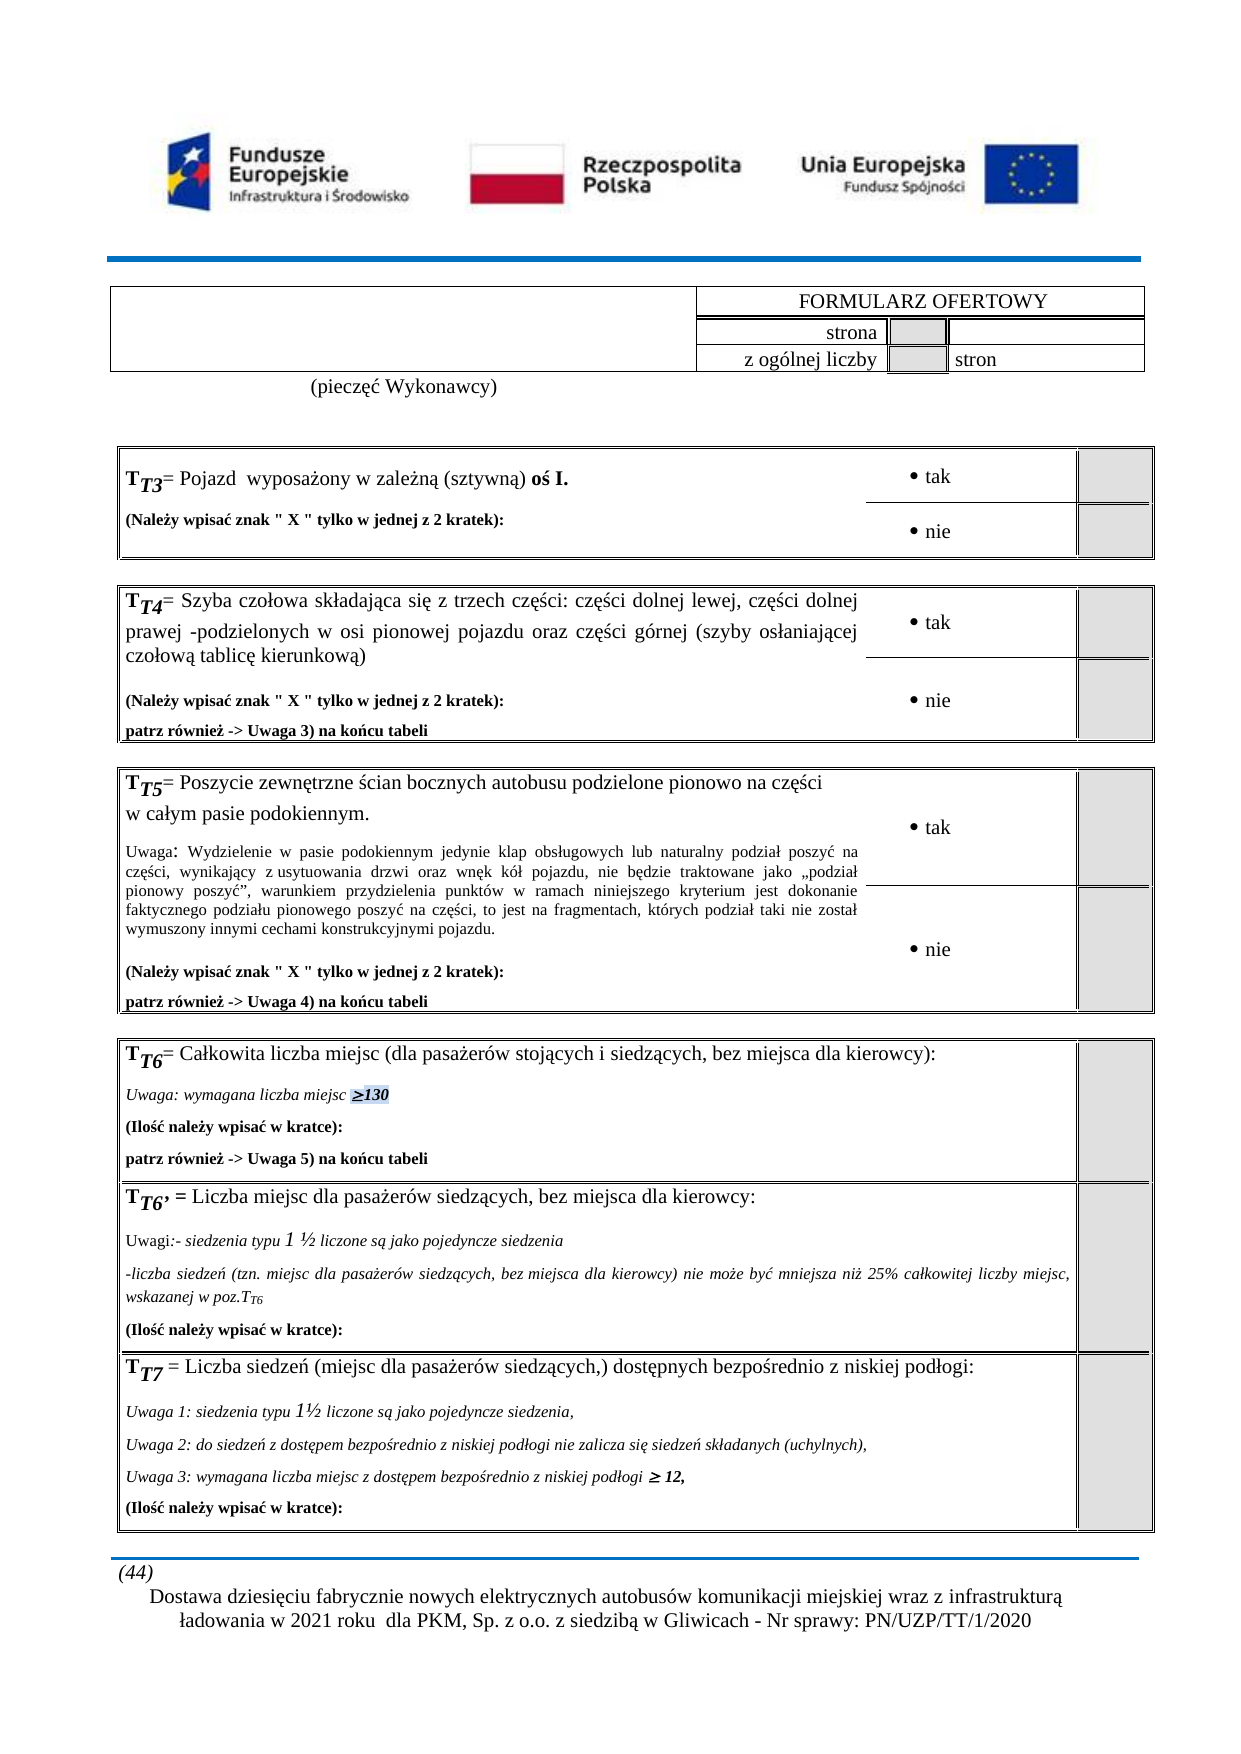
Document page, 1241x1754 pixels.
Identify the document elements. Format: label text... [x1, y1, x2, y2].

table_cell [1078, 657, 1152, 739]
table_cell nie [866, 886, 1078, 1011]
table_header TT5= Poszycie zewnętrzne ścian bocznych autobusu podzielone pionowo na części w całym pasie podokiennym. Uwaga: Wydzielenie w pasie podokiennym jedynie klap obsługowych lub naturalny podział poszyć na części, wynikający z usytuowania drzwi oraz wnęk kół pojazdu, nie będzie traktowane jako „podział pionowy poszyć”, warunkiem przydzielenia punktów w ramach niniejszego kryterium jest dokonanie faktycznego podziału pionowego poszyć na części, to jest na fragmentach, których podział taki nie został wymuszony innymi cechami konstrukcyjnymi pojazdu. (Należy wpisać znak " X " tylko w jednej z 2 kratek): patrz również -> Uwaga 4) na końcu tabeli [120, 770, 866, 1011]
table_header [1078, 588, 1152, 657]
table_cell [1078, 885, 1153, 1011]
table_cell [1079, 1181, 1152, 1351]
table_cell TT7 = Liczba siedzeń (miejsc dla pasażerów siedzących,) dostępnych bezpośrednio z niskiej podłogi: Uwaga 1: siedzenia typu 1½ liczone są jako pojedyncze siedzenia, Uwaga 2: do siedzeń z dostępem bezpośrednio z niskiej podłogi nie zalicza się siedzeń składanych (uchylnych), Uwaga 3: wymagana liczba miejsc z dostępem bezpośrednio z niskiej podłogi  12, (Ilość należy wpisać w kratce): [120, 1351, 1078, 1530]
table_header [1078, 770, 1152, 885]
table_header [1078, 1041, 1152, 1181]
table_header TT3= Pojazd wyposażony w zależną (sztywną) oś I. (Należy wpisać znak " X " tylko w jednej z 2 kratek): [120, 449, 866, 557]
table_header tak [866, 768, 1078, 885]
table_header tak [866, 586, 1078, 657]
table_cell nie [866, 658, 1078, 739]
table_cell nie [866, 503, 1078, 557]
picture [148, 113, 1099, 231]
table_header [1078, 449, 1152, 502]
table_cell [1078, 1351, 1152, 1530]
table_header tak [866, 447, 1078, 502]
table_header TT6= Całkowita liczba miejsc (dla pasażerów stojących i siedzących, bez miejsca dla kierowcy): Uwaga: wymagana liczba miejsc 130 (Ilość należy wpisać w kratce): patrz również -> Uwaga 5) na końcu tabeli [118, 1039, 1078, 1181]
table_header TT4= Szyba czołowa składająca się z trzech części: części dolnej lewej, części dolnej prawej -podzielonych w osi pionowej pojazdu oraz części górnej (szyby osłaniającej czołową tablicę kierunkową) (Należy wpisać znak " X " tylko w jednej z 2 kratek): patrz również -> Uwaga 3) na końcu tabeli [120, 588, 866, 739]
table_cell [1078, 502, 1152, 557]
table_cell TT6’ = Liczba miejsc dla pasażerów siedzących, bez miejsca dla kierowcy: Uwagi:- siedzenia typu 1 ½ liczone są jako pojedyncze siedzenia -liczba siedzeń (tzn. miejsc dla pasażerów siedzących, bez miejsca dla kierowcy) nie może być mniejsza niż 25% całkowitej liczby miejsc, wskazanej w poz.TT6 (Ilość należy wpisać w kratce): [120, 1181, 1076, 1351]
